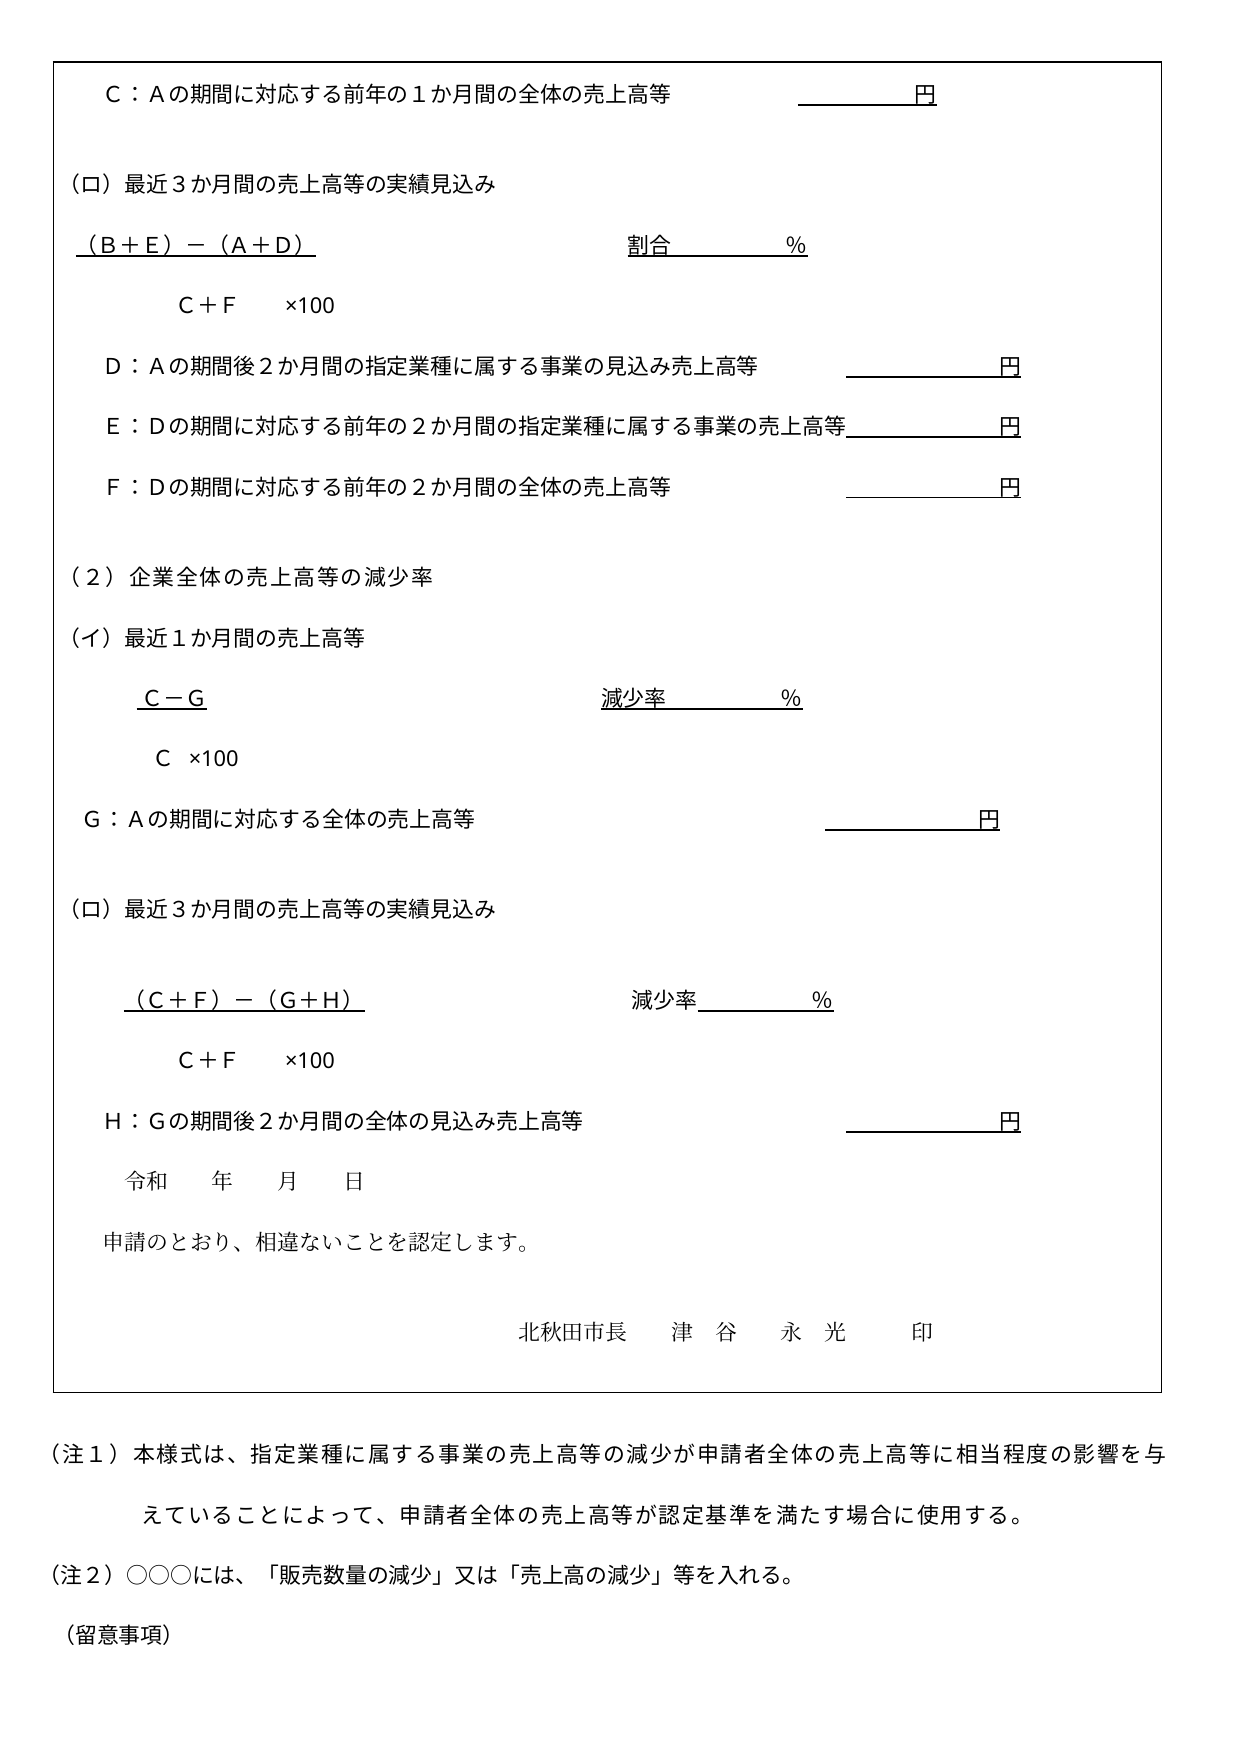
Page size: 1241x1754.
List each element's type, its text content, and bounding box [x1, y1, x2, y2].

text （注２）○○○には、「販売数量の減少」又は「売上高の減少」等を入れる。 [39, 1544, 1187, 1604]
text （留意事項） [53, 1604, 1187, 1664]
text （注１）本様式は、指定業種に属する事業の売上高等の減少が申請者全体の売上高等に相当程度の影響を与えていることによって、申請者全体の売上高等が認定基準を満たす場合に使用する。 [39, 1423, 1187, 1544]
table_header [54, 63, 1161, 1392]
